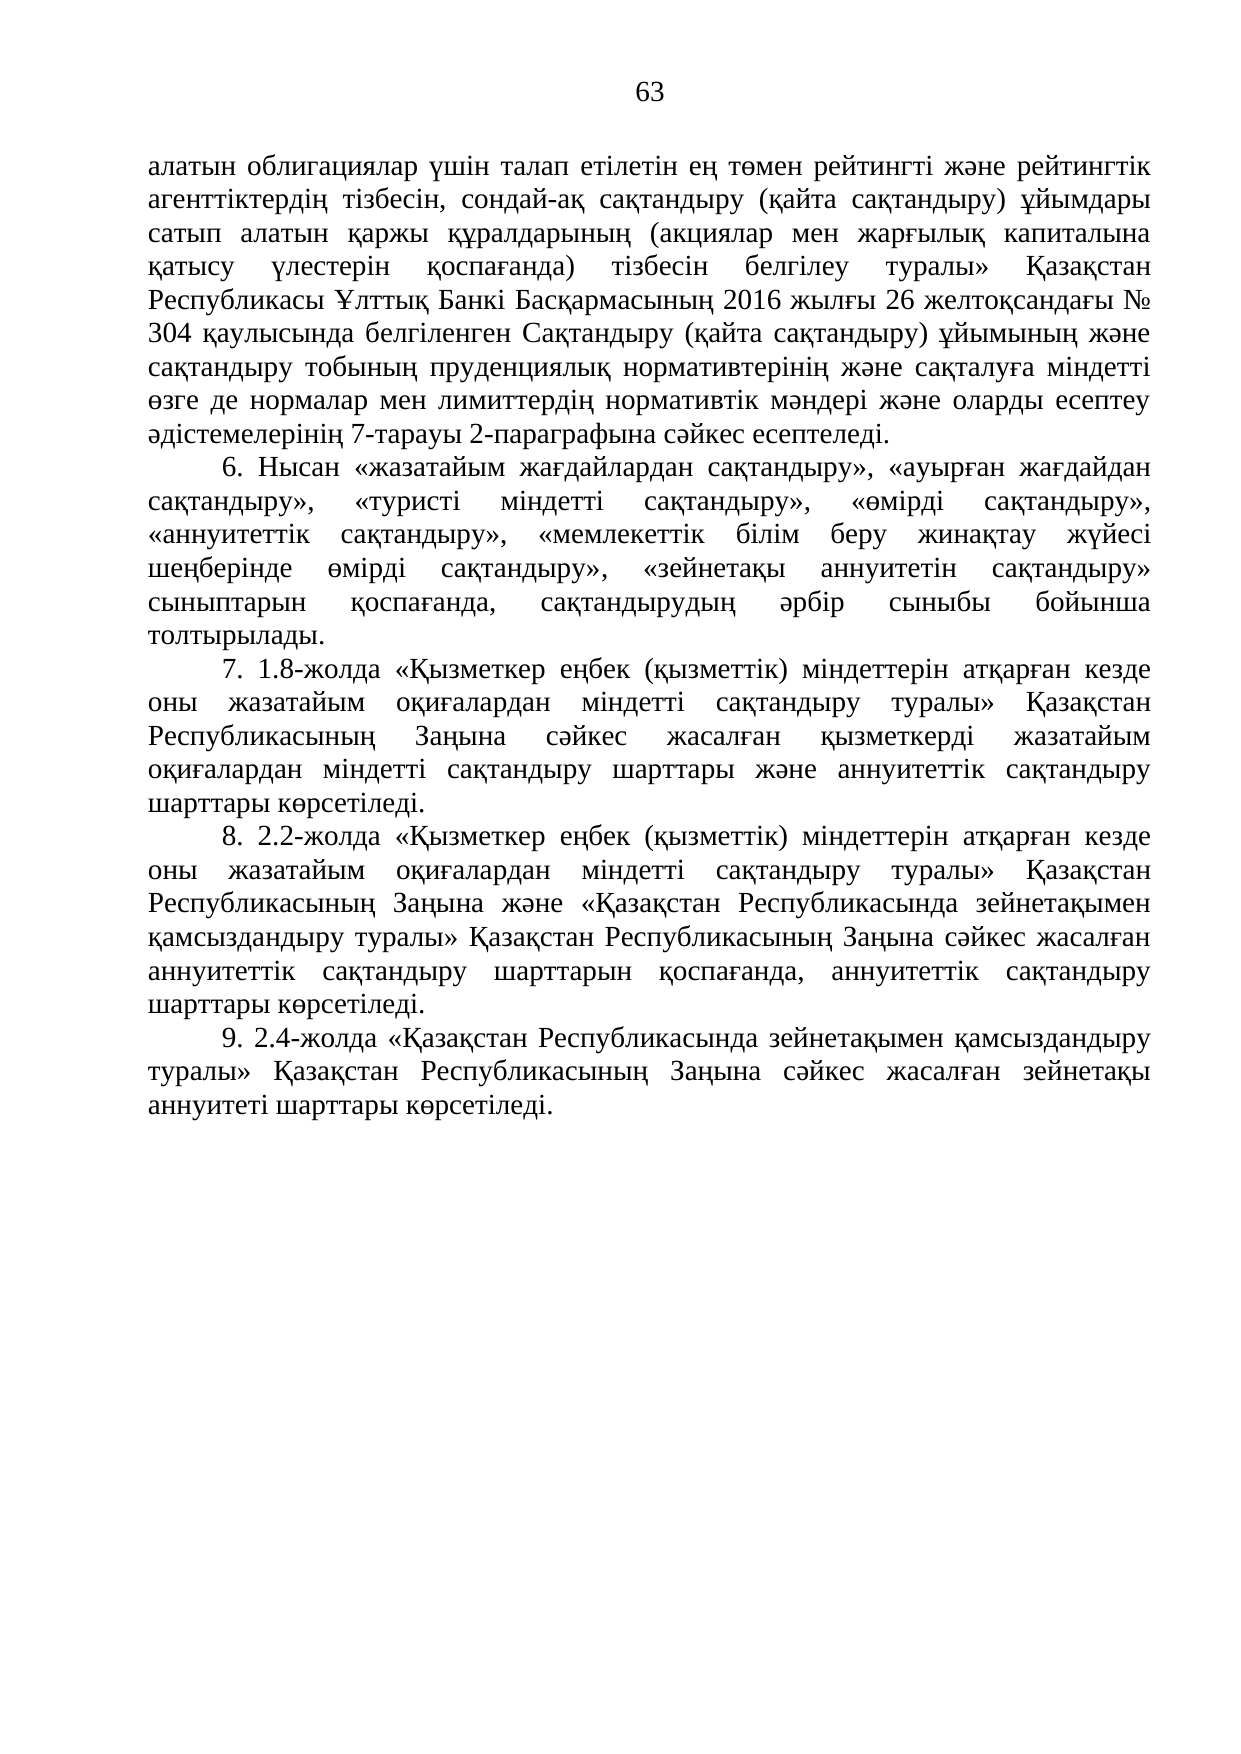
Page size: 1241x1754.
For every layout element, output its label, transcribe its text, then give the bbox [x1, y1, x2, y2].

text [148, 148, 1152, 449]
text 7. 1.8-жолда «Қызметкер еңбек (қызметтік) міндеттерін атқарған кезде оны жазатайым оқиғалардан міндетті сақтандыру туралы» Қазақстан Республикасының Заңына сәйкес жасалған қызметкерді жазатайым оқиғалардан міндетті сақтандыру шарттары және аннуитеттік сақтандыру шарттары көрсетіледі. [148, 651, 1152, 818]
text 8. 2.2-жолда «Қызметкер еңбек (қызметтік) міндеттерін атқарған кезде оны жазатайым оқиғалардан міндетті сақтандыру туралы» Қазақстан Республикасының Заңына және «Қазақстан Республикасында зейнетақымен қамсыздандыру туралы» Қазақстан Республикасының Заңына сәйкес жасалған аннуитеттік сақтандыру шарттарын қоспағанда, аннуитеттік сақтандыру шарттары көрсетіледі. [148, 818, 1152, 1020]
text 9. 2.4-жолда «Қазақстан Республикасында зейнетақымен қамсыздандыру туралы» Қазақстан Республикасының Заңына сәйкес жасалған зейнетақы аннуитеті шарттары көрсетіледі. [148, 1020, 1152, 1120]
text 6. Нысан «жазатайым жағдайлардан сақтандыру», «ауырған жағдайдан сақтандыру», «туристі міндетті сақтандыру», «өмірді сақтандыру», «аннуитеттік сақтандыру», «мемлекеттік білім беру жинақтау жүйесі шеңберінде өмірді сақтандыру», «зейнетақы аннуитетін сақтандыру» сыныптарын қоспағанда, сақтандырудың әрбір сыныбы бойынша толтырылады. [148, 449, 1152, 651]
